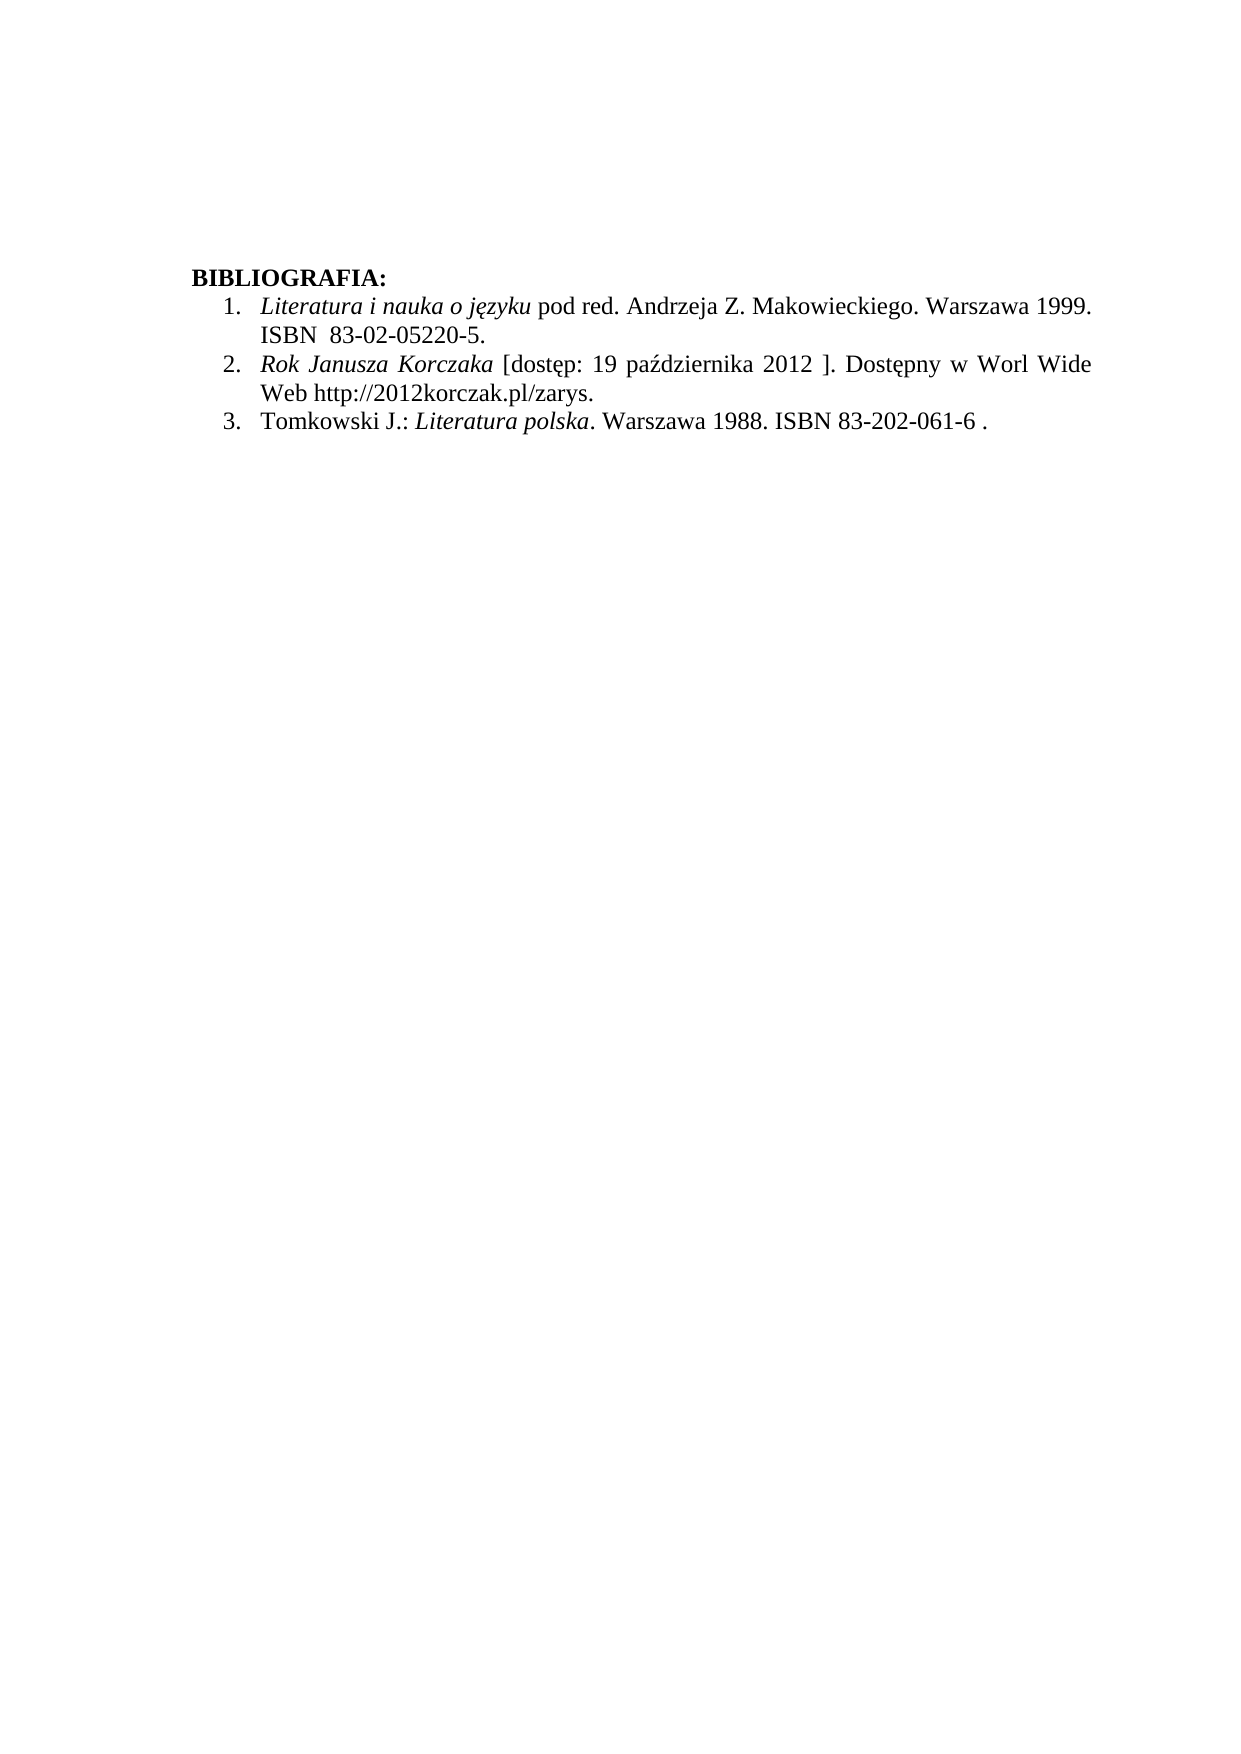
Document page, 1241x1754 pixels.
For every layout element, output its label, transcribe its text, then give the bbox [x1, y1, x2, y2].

list Literatura i nauka o języku pod red. Andrzeja Z. Makowieckiego. Warszawa 1999. ISBN 83-02-05220-5. [223, 291, 1093, 349]
list Rok Janusza Korczaka [dostęp: 19 października 2012 ]. Dostępny w Worl Wide Web http://2012korczak.pl/zarys. [223, 349, 1093, 406]
list Tomkowski J.: Literatura polska. Warszawa 1988. ISBN 83-202-061-6 . [223, 406, 1093, 435]
text BIBLIOGRAFIA: [185, 263, 1093, 291]
